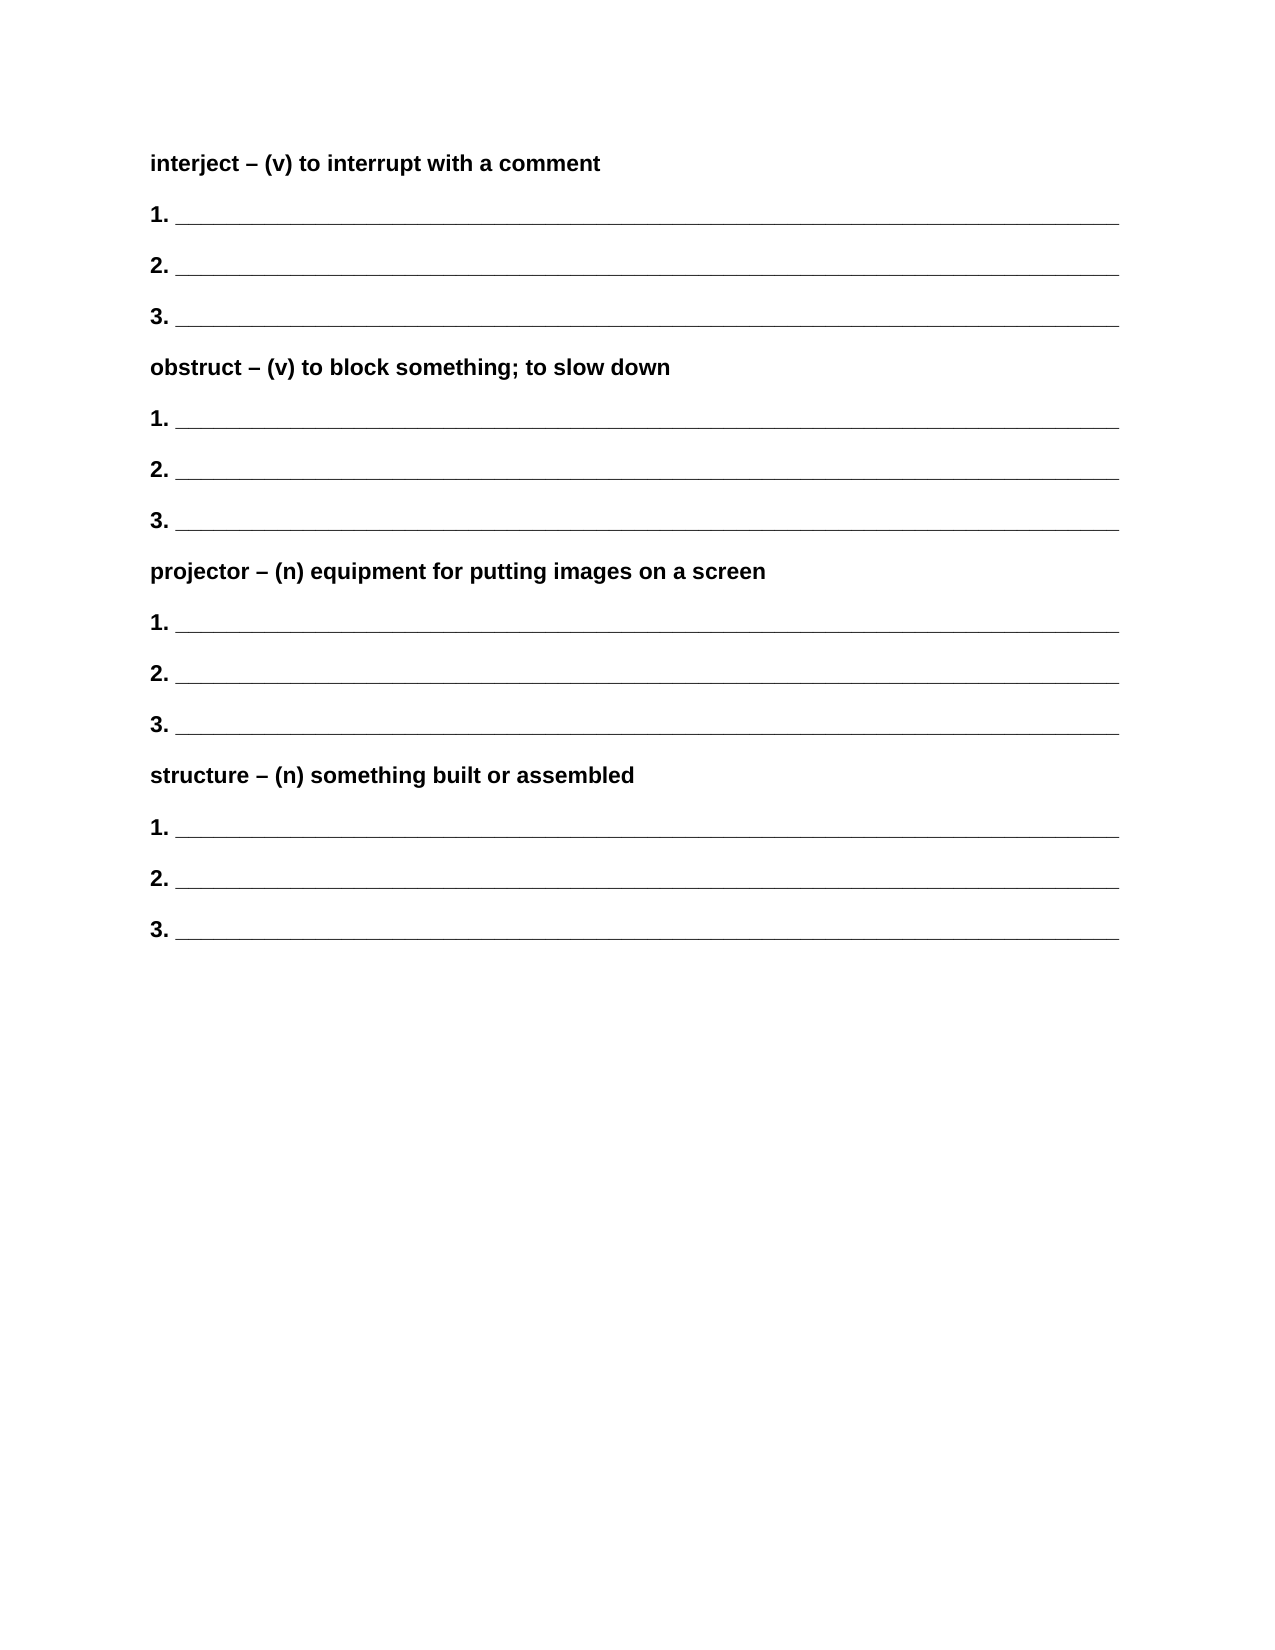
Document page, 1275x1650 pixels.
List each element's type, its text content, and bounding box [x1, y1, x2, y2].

text 3. __________________________________________________________________________ [150, 507, 1125, 534]
text 3. __________________________________________________________________________ [150, 303, 1125, 329]
text 3. __________________________________________________________________________ [150, 711, 1125, 738]
text 1. __________________________________________________________________________ [150, 609, 1125, 636]
text 1. __________________________________________________________________________ [150, 405, 1125, 432]
text 2. __________________________________________________________________________ [150, 864, 1125, 891]
text 2. __________________________________________________________________________ [150, 456, 1125, 483]
text 1. __________________________________________________________________________ [150, 201, 1125, 227]
text 1. __________________________________________________________________________ [150, 813, 1125, 840]
text 2. __________________________________________________________________________ [150, 660, 1125, 687]
text interject – (v) to interrupt with a comment [150, 150, 1125, 176]
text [150, 252, 1125, 278]
text projector – (n) equipment for putting images on a screen [150, 558, 1125, 585]
text 3. __________________________________________________________________________ [150, 916, 1125, 942]
text structure – (n) something built or assembled [150, 762, 1125, 789]
text obstruct – (v) to block something; to slow down [150, 354, 1125, 381]
